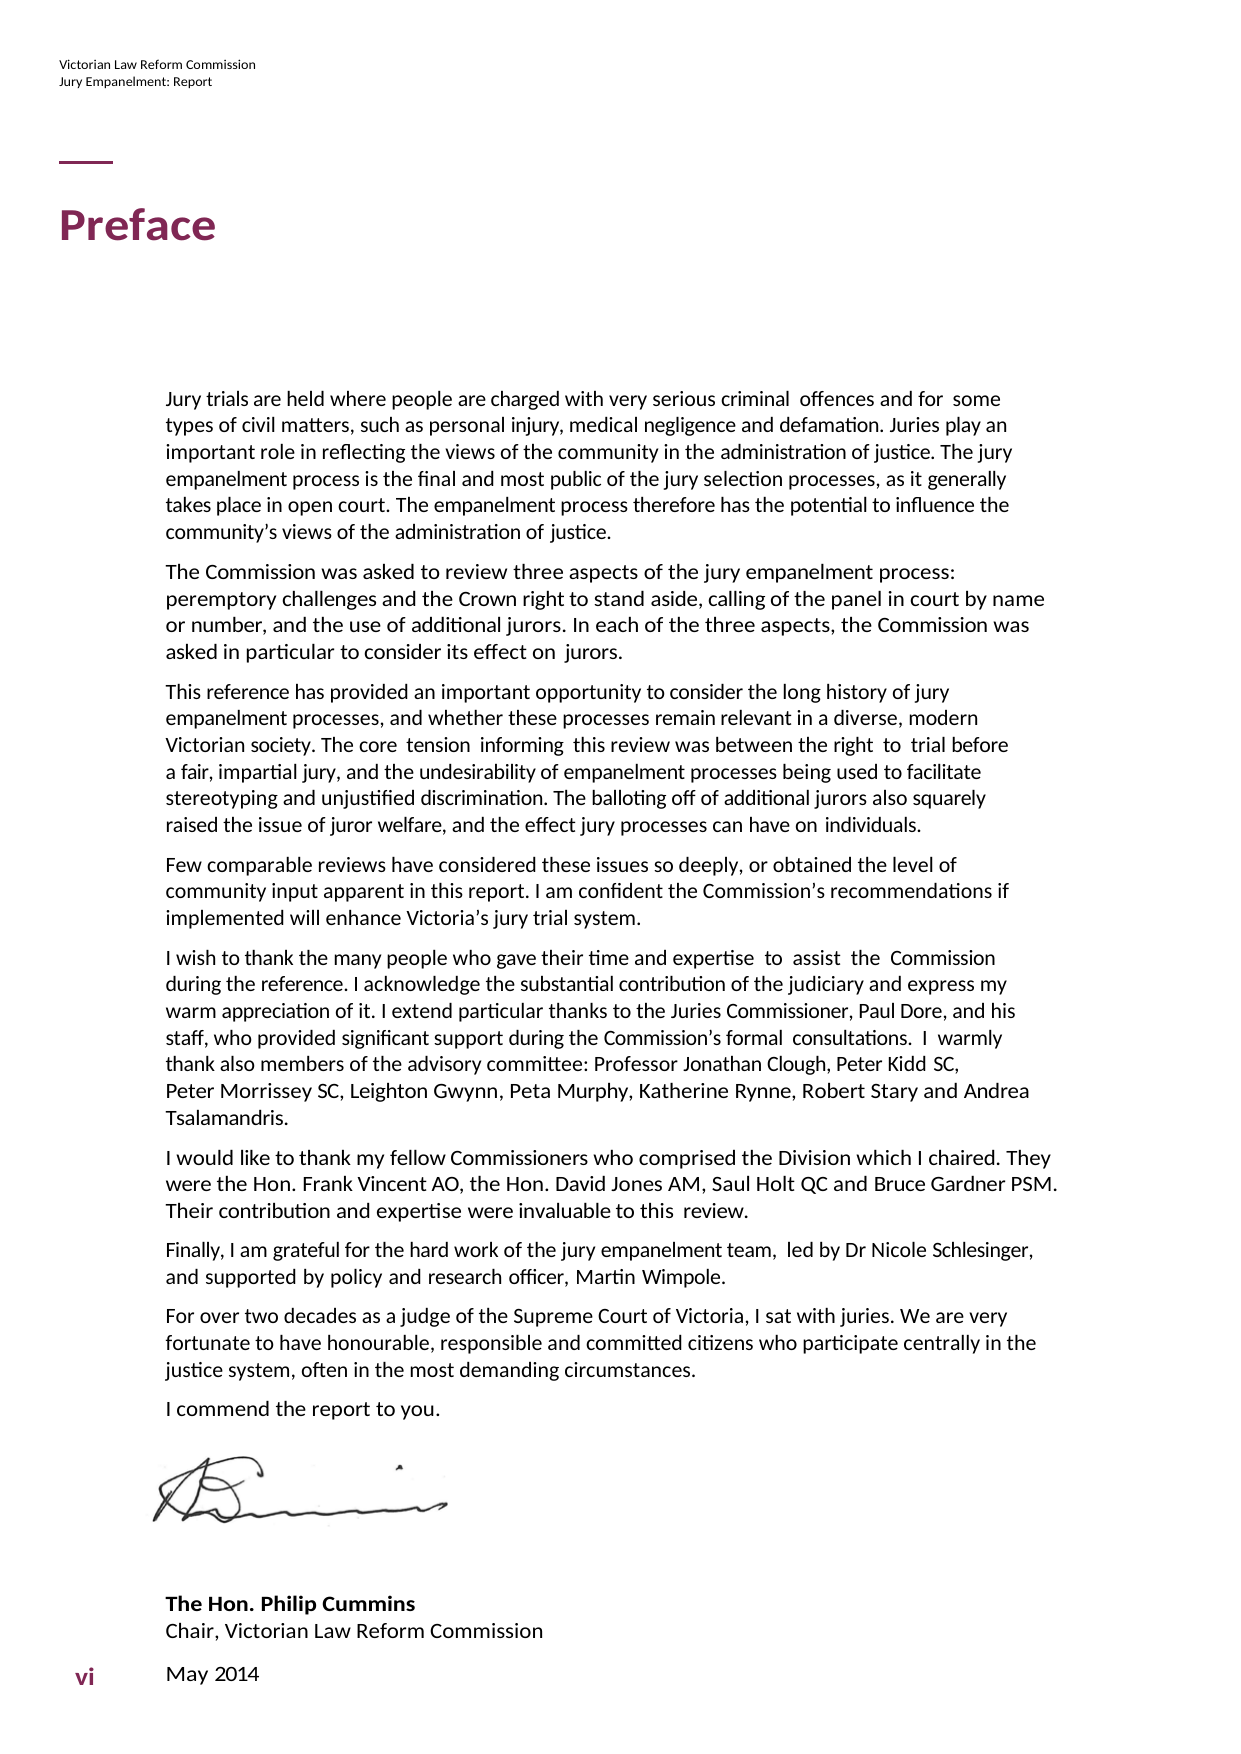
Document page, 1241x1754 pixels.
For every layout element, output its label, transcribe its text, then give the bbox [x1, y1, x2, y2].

text Few comparable reviews have considered these issues so deeply, or obtained the level of community input apparent in this report. I am confident the Commission’s recommendations if implemented will enhance Victoria’s jury trial system. [165, 851, 1017, 931]
picture [145, 1456, 450, 1528]
text Peter Morrissey SC, Leighton Gwynn, Peta Murphy, Katherine Rynne, Robert Stary and Andrea Tsalamandris. [165, 1078, 1031, 1131]
text The Commission was asked to review three aspects of the jury empanelment process: peremptory challenges and the Crown right to stand aside, calling of the panel in court by name or number, and the use of additional jurors. In each of the three aspects, the Commission was asked in particular to consider its effect on jurors. [165, 558, 1063, 665]
text Chair, Victorian Law Reform Commission [165, 1617, 1240, 1644]
text vi May 2014 [75, 1657, 1240, 1691]
text This reference has provided an important opportunity to consider the long history of jury empanelment processes, and whether these processes remain relevant in a diverse, modern Victorian society. The core tension informing this review was between the right to trial before a fair, impartial jury, and the undesirability of empanelment processes being used to facilitate stereotyping and unjustified discrimination. The balloting off of additional jurors also squarely raised the issue of juror welfare, and the effect jury processes can have on individuals. [165, 678, 1017, 838]
text Preface [59, 196, 1240, 252]
subtitle The Hon. Philip Cummins [165, 1590, 1240, 1617]
text Jury trials are held where people are charged with very serious criminal offences and for some types of civil matters, such as personal injury, medical negligence and defamation. Juries play an important role in reflecting the views of the community in the administration of justice. The jury empanelment process is the final and most public of the jury selection processes, as it generally takes place in open court. The empanelment process therefore has the potential to influence the community’s views of the administration of justice. [165, 385, 1017, 545]
text For over two decades as a judge of the Supreme Court of Victoria, I sat with juries. We are very fortunate to have honourable, responsible and committed citizens who participate centrally in the justice system, often in the most demanding circumstances. [165, 1303, 1063, 1383]
text I commend the report to you. [165, 1396, 1240, 1422]
text I would like to thank my fellow Commissioners who comprised the Division which I chaired. They were the Hon. Frank Vincent AO, the Hon. David Jones AM, Saul Holt QC and Bruce Gardner PSM. Their contribution and expertise were invaluable to this review. [165, 1144, 1063, 1224]
text Finally, I am grateful for the hard work of the jury empanelment team, led by Dr Nicole Schlesinger, and supported by policy and research officer, Martin Wimpole. [165, 1237, 1063, 1290]
text I wish to thank the many people who gave their time and expertise to assist the Commission during the reference. I acknowledge the substantial contribution of the judiciary and express my warm appreciation of it. I extend particular thanks to the Juries Commissioner, Paul Dore, and his staff, who provided significant support during the Commission’s formal consultations. I warmly thank also members of the advisory committee: Professor Jonathan Clough, Peter Kidd SC, [165, 944, 1031, 1077]
